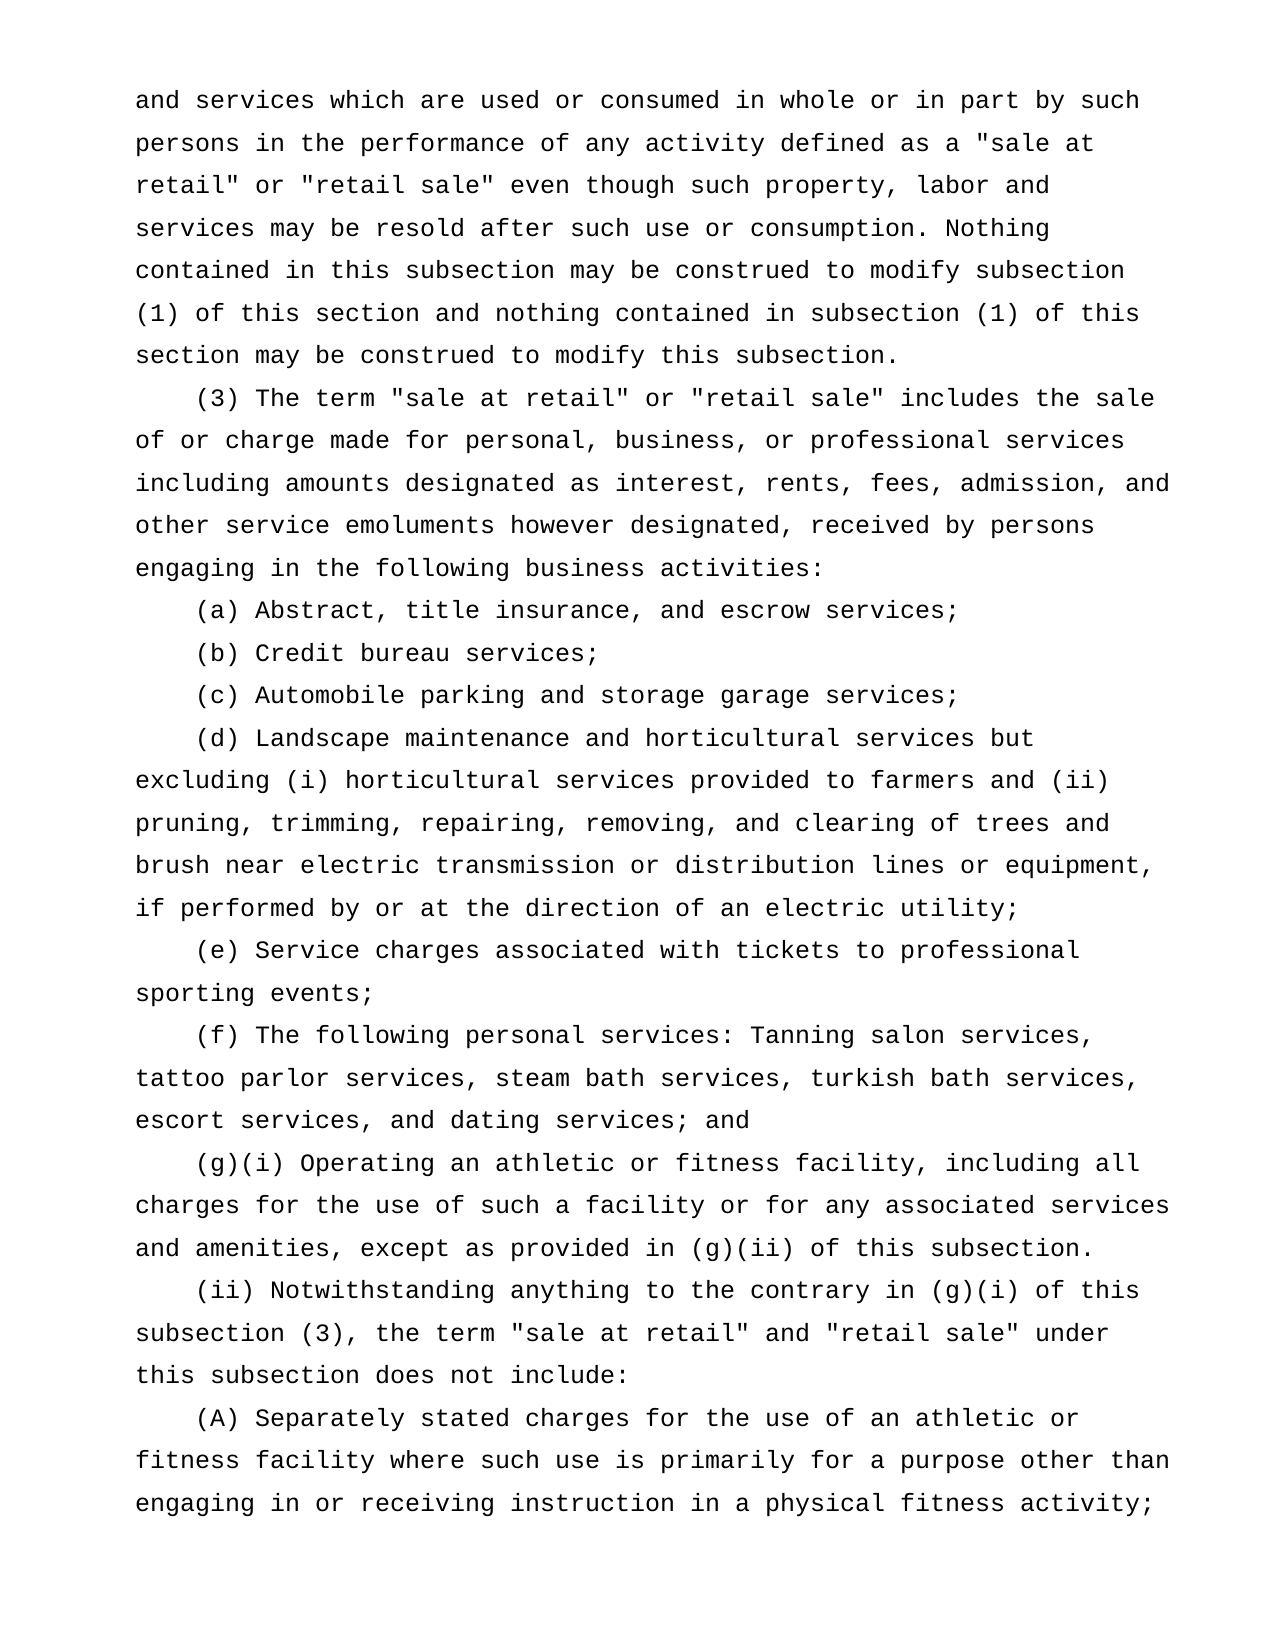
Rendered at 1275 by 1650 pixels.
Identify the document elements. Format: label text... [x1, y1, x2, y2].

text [135, 75, 1170, 372]
text (g)(i) Operating an athletic or fitness facility, including all charges for the use of such a facility or for any associated services and amenities, except as provided in (g)(ii) of this subsection. [135, 1137, 1170, 1265]
text (b) Credit bureau services; [135, 627, 1170, 670]
text (A) Separately stated charges for the use of an athletic or fitness facility where such use is primarily for a purpose other than engaging in or receiving instruction in a physical fitness activity; [135, 1392, 1170, 1520]
text (d) Landscape maintenance and horticultural services but excluding (i) horticultural services provided to farmers and (ii) pruning, trimming, repairing, removing, and clearing of trees and brush near electric transmission or distribution lines or equipment, if performed by or at the direction of an electric utility; [135, 712, 1170, 925]
text (3) The term "sale at retail" or "retail sale" includes the sale of or charge made for personal, business, or professional services including amounts designated as interest, rents, fees, admission, and other service emoluments however designated, received by persons engaging in the following business activities: [135, 372, 1170, 585]
text (a) Abstract, title insurance, and escrow services; [135, 585, 1170, 627]
text (e) Service charges associated with tickets to professional sporting events; [135, 925, 1170, 1010]
text (f) The following personal services: Tanning salon services, tattoo parlor services, steam bath services, turkish bath services, escort services, and dating services; and [135, 1010, 1170, 1137]
text (ii) Notwithstanding anything to the contrary in (g)(i) of this subsection (3), the term "sale at retail" and "retail sale" under this subsection does not include: [135, 1265, 1170, 1392]
text (c) Automobile parking and storage garage services; [135, 670, 1170, 712]
